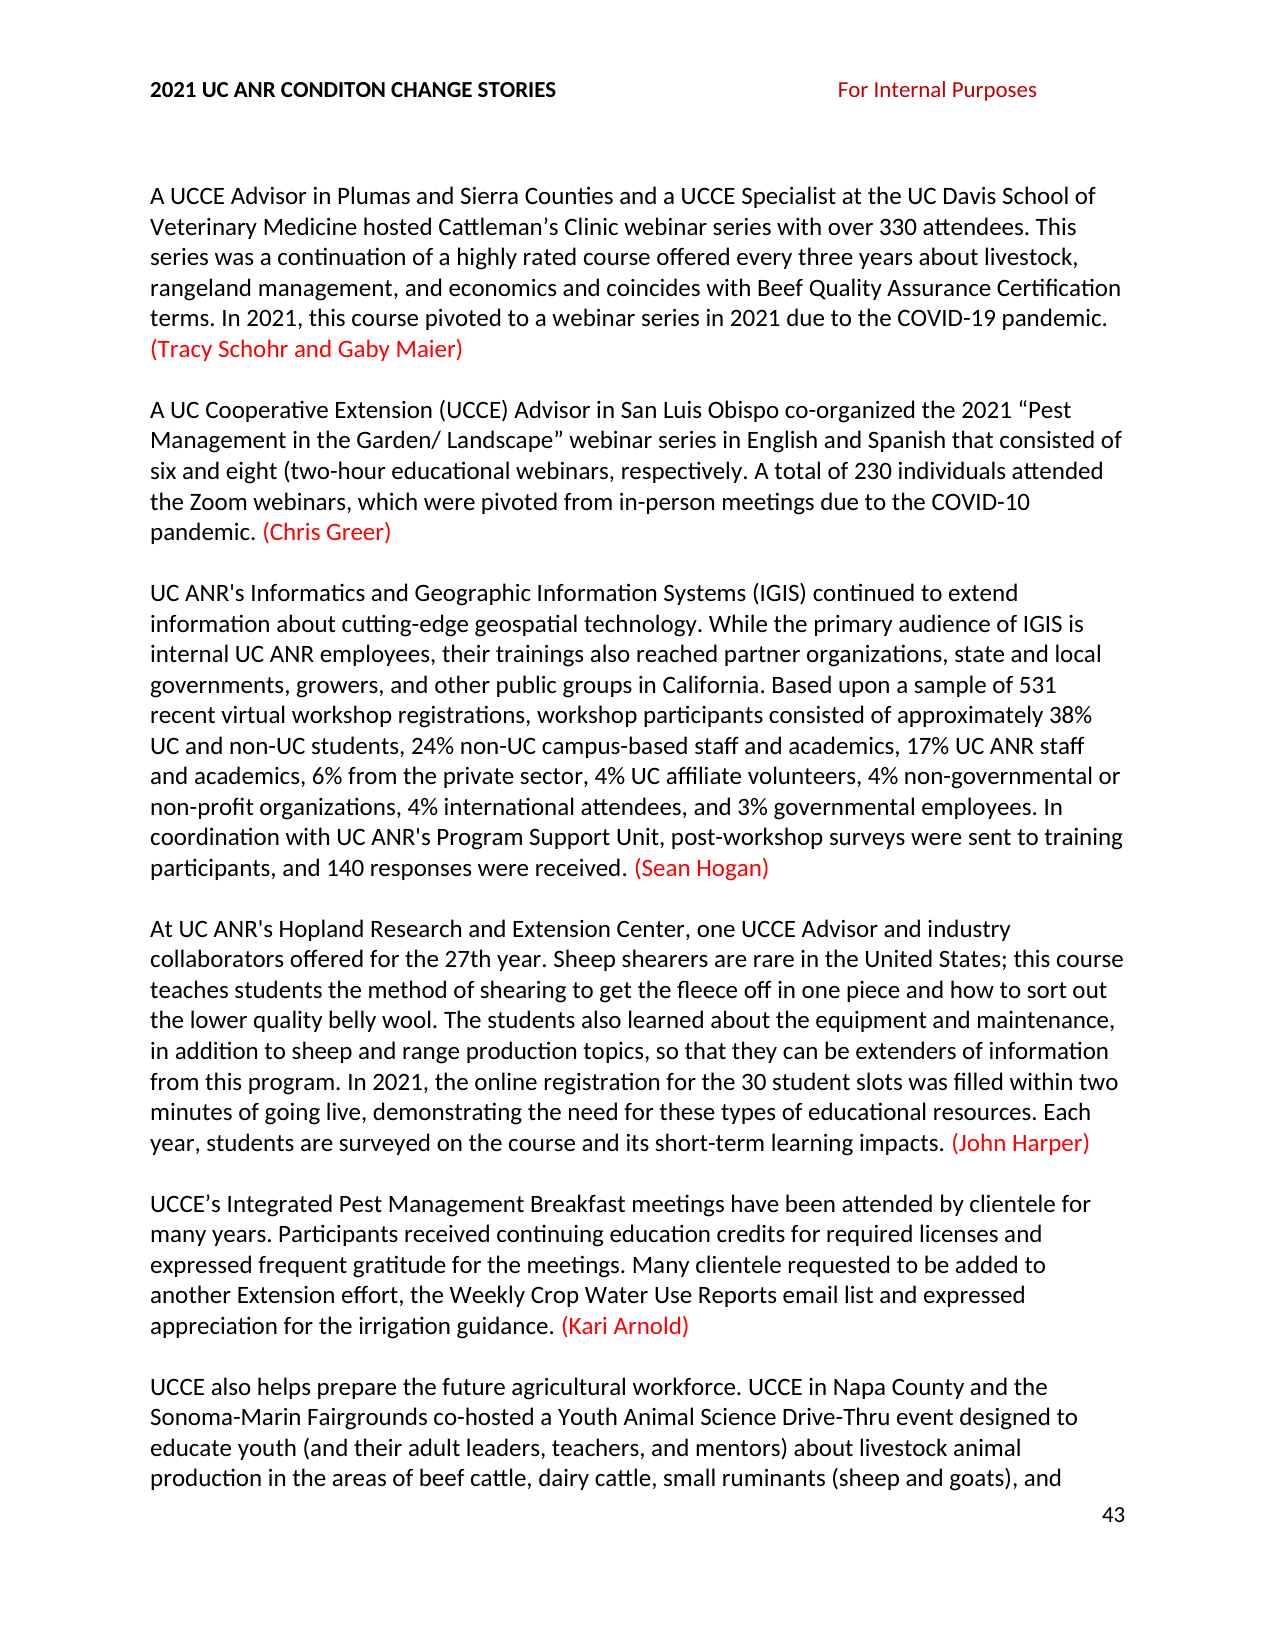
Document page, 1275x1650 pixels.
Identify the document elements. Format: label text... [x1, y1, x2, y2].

text A UCCE Advisor in Plumas and Sierra Counties and a UCCE Specialist at the UC Davis School of Veterinary Medicine hosted Cattleman’s Clinic webinar series with over 330 attendees. This series was a continuation of a highly rated course offered every three years about livestock, rangeland management, and economics and coincides with Beef Quality Assurance Certification terms. In 2021, this course pivoted to a webinar series in 2021 due to the COVID-19 pandemic. (Tracy Schohr and Gaby Maier) [150, 181, 1125, 364]
text UC ANR's Informatics and Geographic Information Systems (IGIS) continued to extend information about cutting-edge geospatial technology. While the primary audience of IGIS is internal UC ANR employees, their trainings also reached partner organizations, state and local governments, growers, and other public groups in California. Based upon a sample of 531 recent virtual workshop registrations, workshop participants consisted of approximately 38% UC and non-UC students, 24% non-UC campus-based staff and academics, 17% UC ANR staff and academics, 6% from the private sector, 4% UC affiliate volunteers, 4% non-governmental or non-profit organizations, 4% international attendees, and 3% governmental employees. In coordination with UC ANR's Program Support Unit, post-workshop surveys were sent to training participants, and 140 responses were received. (Sean Hogan) [150, 577, 1125, 882]
text UCCE’s Integrated Pest Management Breakfast meetings have been attended by clientele for many years. Participants received continuing education credits for required licenses and expressed frequent gratitude for the meetings. Many clientele requested to be added to another Extension effort, the Weekly Crop Water Use Reports email list and expressed appreciation for the irrigation guidance. (Kari Arnold) [150, 1188, 1125, 1340]
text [150, 1371, 1125, 1493]
text At UC ANR's Hopland Research and Extension Center, one UCCE Advisor and industry collaborators offered for the 27th year. Sheep shearers are rare in the United States; this course teaches students the method of shearing to get the fleece off in one piece and how to sort out the lower quality belly wool. The students also learned about the equipment and maintenance, in addition to sheep and range production topics, so that they can be extenders of information from this program. In 2021, the online registration for the 30 student slots was filled within two minutes of going live, demonstrating the need for these types of educational resources. Each year, students are surveyed on the course and its short-term learning impacts. (John Harper) [150, 913, 1125, 1157]
text A UC Cooperative Extension (UCCE) Advisor in San Luis Obispo co-organized the 2021 “Pest Management in the Garden/ Landscape” webinar series in English and Spanish that consisted of six and eight (two-hour educational webinars, respectively. A total of 230 individuals attended the Zoom webinars, which were pivoted from in-person meetings due to the COVID-10 pandemic. (Chris Greer) [150, 394, 1125, 547]
